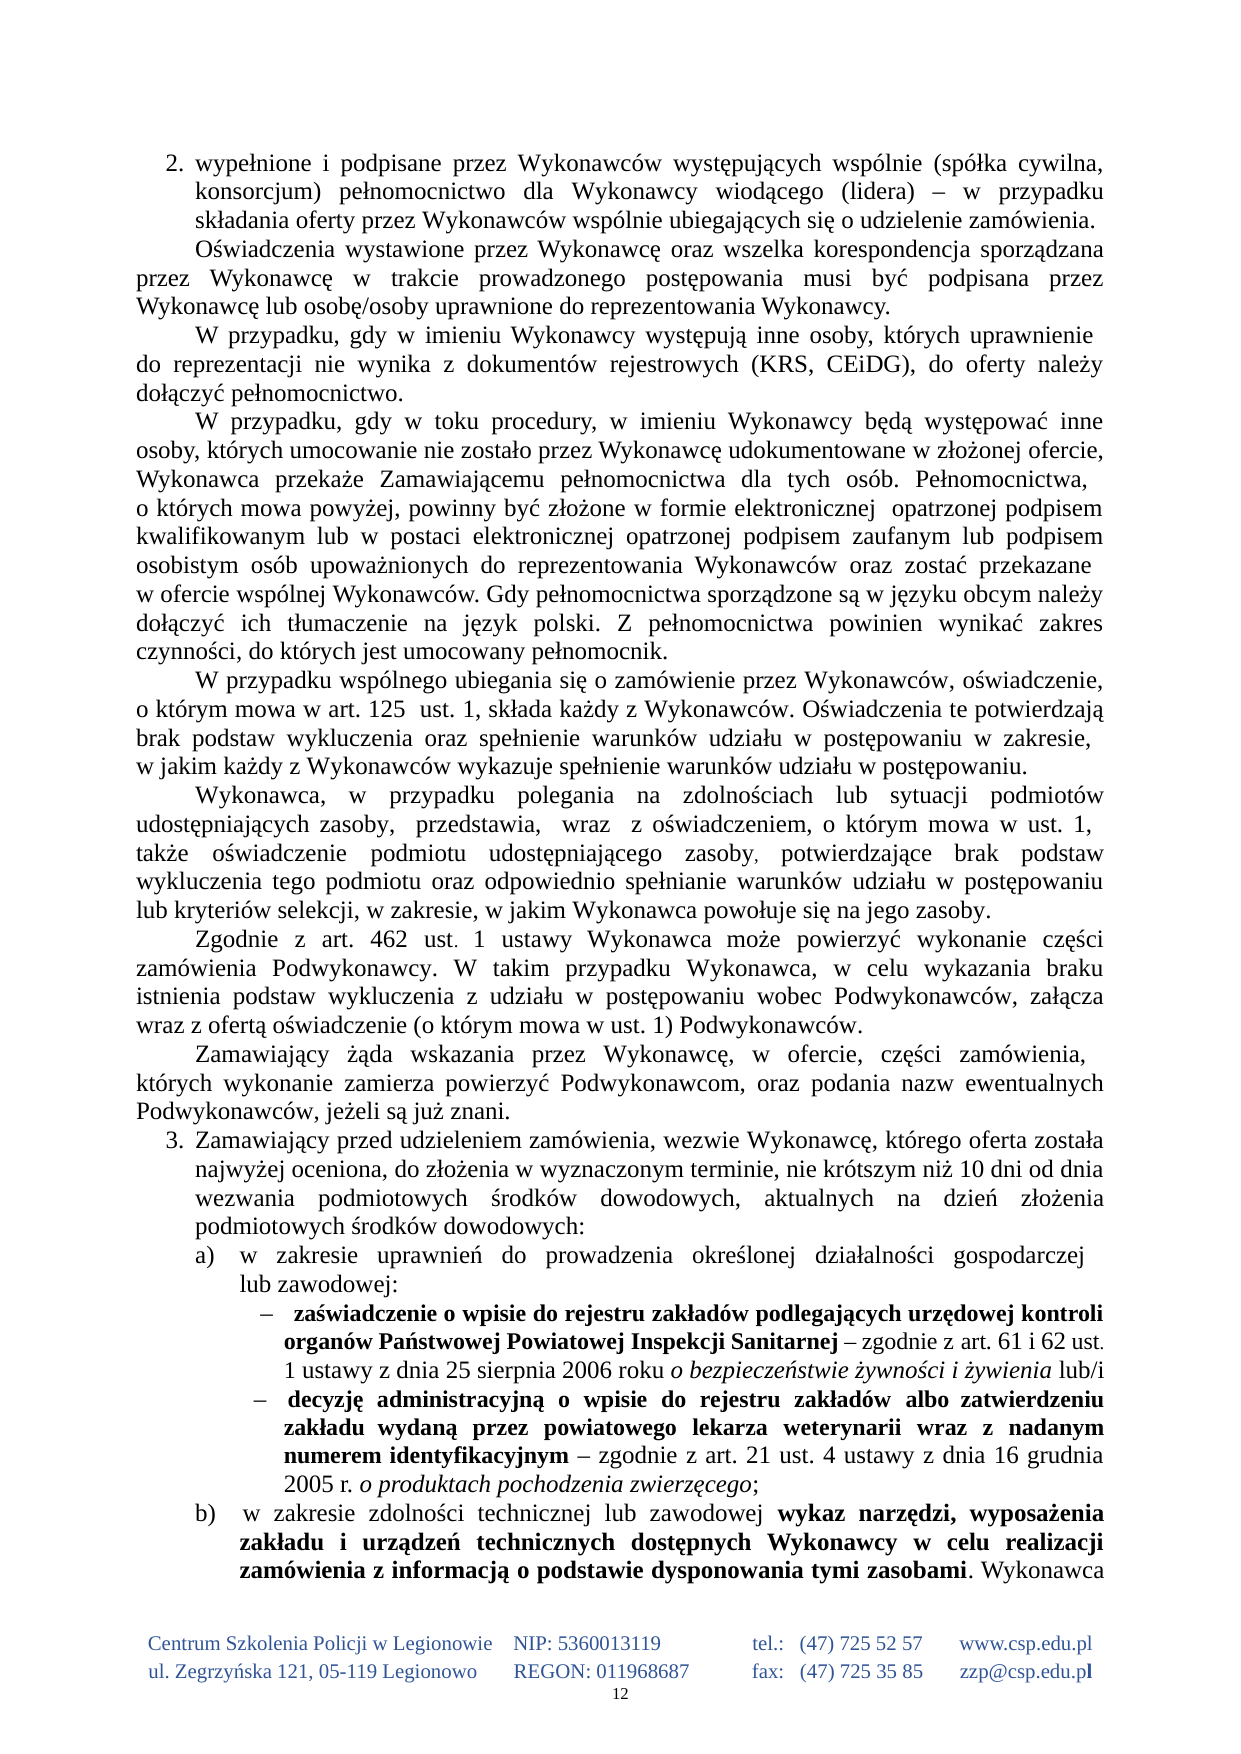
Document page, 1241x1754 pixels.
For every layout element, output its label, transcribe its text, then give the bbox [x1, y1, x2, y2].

text Zamawiający żąda wskazania przez Wykonawcę, w ofercie, części zamówienia, których wykonanie zamierza powierzyć Podwykonawcom, oraz podania nazw ewentualnych Podwykonawców, jeżeli są już znani. [136, 1039, 1104, 1125]
text 3. Zamawiający przed udzieleniem zamówienia, wezwie Wykonawcę, którego oferta została najwyżej oceniona, do złożenia w wyznaczonym terminie, nie krótszym niż 10 dni od dnia wezwania podmiotowych środków dowodowych, aktualnych na dzień złożenia podmiotowych środków dowodowych: [165, 1125, 1104, 1240]
text W przypadku, gdy w toku procedury, w imieniu Wykonawcy będą występować inne osoby, których umocowanie nie zostało przez Wykonawcę udokumentowane w złożonej ofercie, Wykonawca przekaże Zamawiającemu pełnomocnictwa dla tych osób. Pełnomocnictwa, o których mowa powyżej, powinny być złożone w formie elektronicznej opatrzonej podpisem kwalifikowanym lub w postaci elektronicznej opatrzonej podpisem zaufanym lub podpisem osobistym osób upoważnionych do reprezentowania Wykonawców oraz zostać przekazane w ofercie wspólnej Wykonawców. Gdy pełnomocnictwa sporządzone są w języku obcym należy dołączyć ich tłumaczenie na język polski. Z pełnomocnictwa powinien wynikać zakres czynności, do których jest umocowany pełnomocnik. [136, 406, 1104, 665]
text Wykonawca, w przypadku polegania na zdolnościach lub sytuacji podmiotów udostępniających zasoby, przedstawia, wraz z oświadczeniem, o którym mowa w ust. 1, także oświadczenie podmiotu udostępniającego zasoby, potwierdzające brak podstaw wykluczenia tego podmiotu oraz odpowiednio spełnianie warunków udziału w postępowaniu lub kryteriów selekcji, w zakresie, w jakim Wykonawca powołuje się na jego zasoby. [136, 780, 1104, 924]
text – decyzję administracyjną o wpisie do rejestru zakładów albo zatwierdzeniu zakładu wydaną przez powiatowego lekarza weterynarii wraz z nadanym numerem identyfikacyjnym – zgodnie z art. 21 ust. 4 ustawy z dnia 16 grudnia 2005 r. o produktach pochodzenia zwierzęcego; [239, 1384, 1104, 1498]
text a) w zakresie uprawnień do prowadzenia określonej działalności gospodarczej lub zawodowej: [195, 1240, 1104, 1298]
text 2. wypełnione i podpisane przez Wykonawców występujących wspólnie (spółka cywilna, konsorcjum) pełnomocnictwo dla Wykonawcy wiodącego (lidera) – w przypadku składania oferty przez Wykonawców wspólnie ubiegających się o udzielenie zamówienia. [165, 148, 1104, 234]
text W przypadku wspólnego ubiegania się o zamówienie przez Wykonawców, oświadczenie, o którym mowa w art. 125 ust. 1, składa każdy z Wykonawców. Oświadczenia te potwierdzają brak podstaw wykluczenia oraz spełnienie warunków udziału w postępowaniu w zakresie, w jakim każdy z Wykonawców wykazuje spełnienie warunków udziału w postępowaniu. [136, 665, 1104, 780]
text Zgodnie z art. 462 ust. 1 ustawy Wykonawca może powierzyć wykonanie części zamówienia Podwykonawcy. W takim przypadku Wykonawca, w celu wykazania braku istnienia podstaw wykluczenia z udziału w postępowaniu wobec Podwykonawców, załącza wraz z ofertą oświadczenie (o którym mowa w ust. 1) Podwykonawców. [136, 924, 1104, 1039]
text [195, 1498, 1104, 1584]
text W przypadku, gdy w imieniu Wykonawcy występują inne osoby, których uprawnienie do reprezentacji nie wynika z dokumentów rejestrowych (KRS, CEiDG), do oferty należy dołączyć pełnomocnictwo. [136, 320, 1104, 406]
text – zaświadczenie o wpisie do rejestru zakładów podlegających urzędowej kontroli organów Państwowej Powiatowej Inspekcji Sanitarnej – zgodnie z art. 61 i 62 ust. 1 ustawy z dnia 25 sierpnia 2006 roku o bezpieczeństwie żywności i żywienia lub/i [136, 1298, 1104, 1384]
text Oświadczenia wystawione przez Wykonawcę oraz wszelka korespondencja sporządzana przez Wykonawcę w trakcie prowadzonego postępowania musi być podpisana przez Wykonawcę lub osobę/osoby uprawnione do reprezentowania Wykonawcy. [136, 234, 1104, 320]
